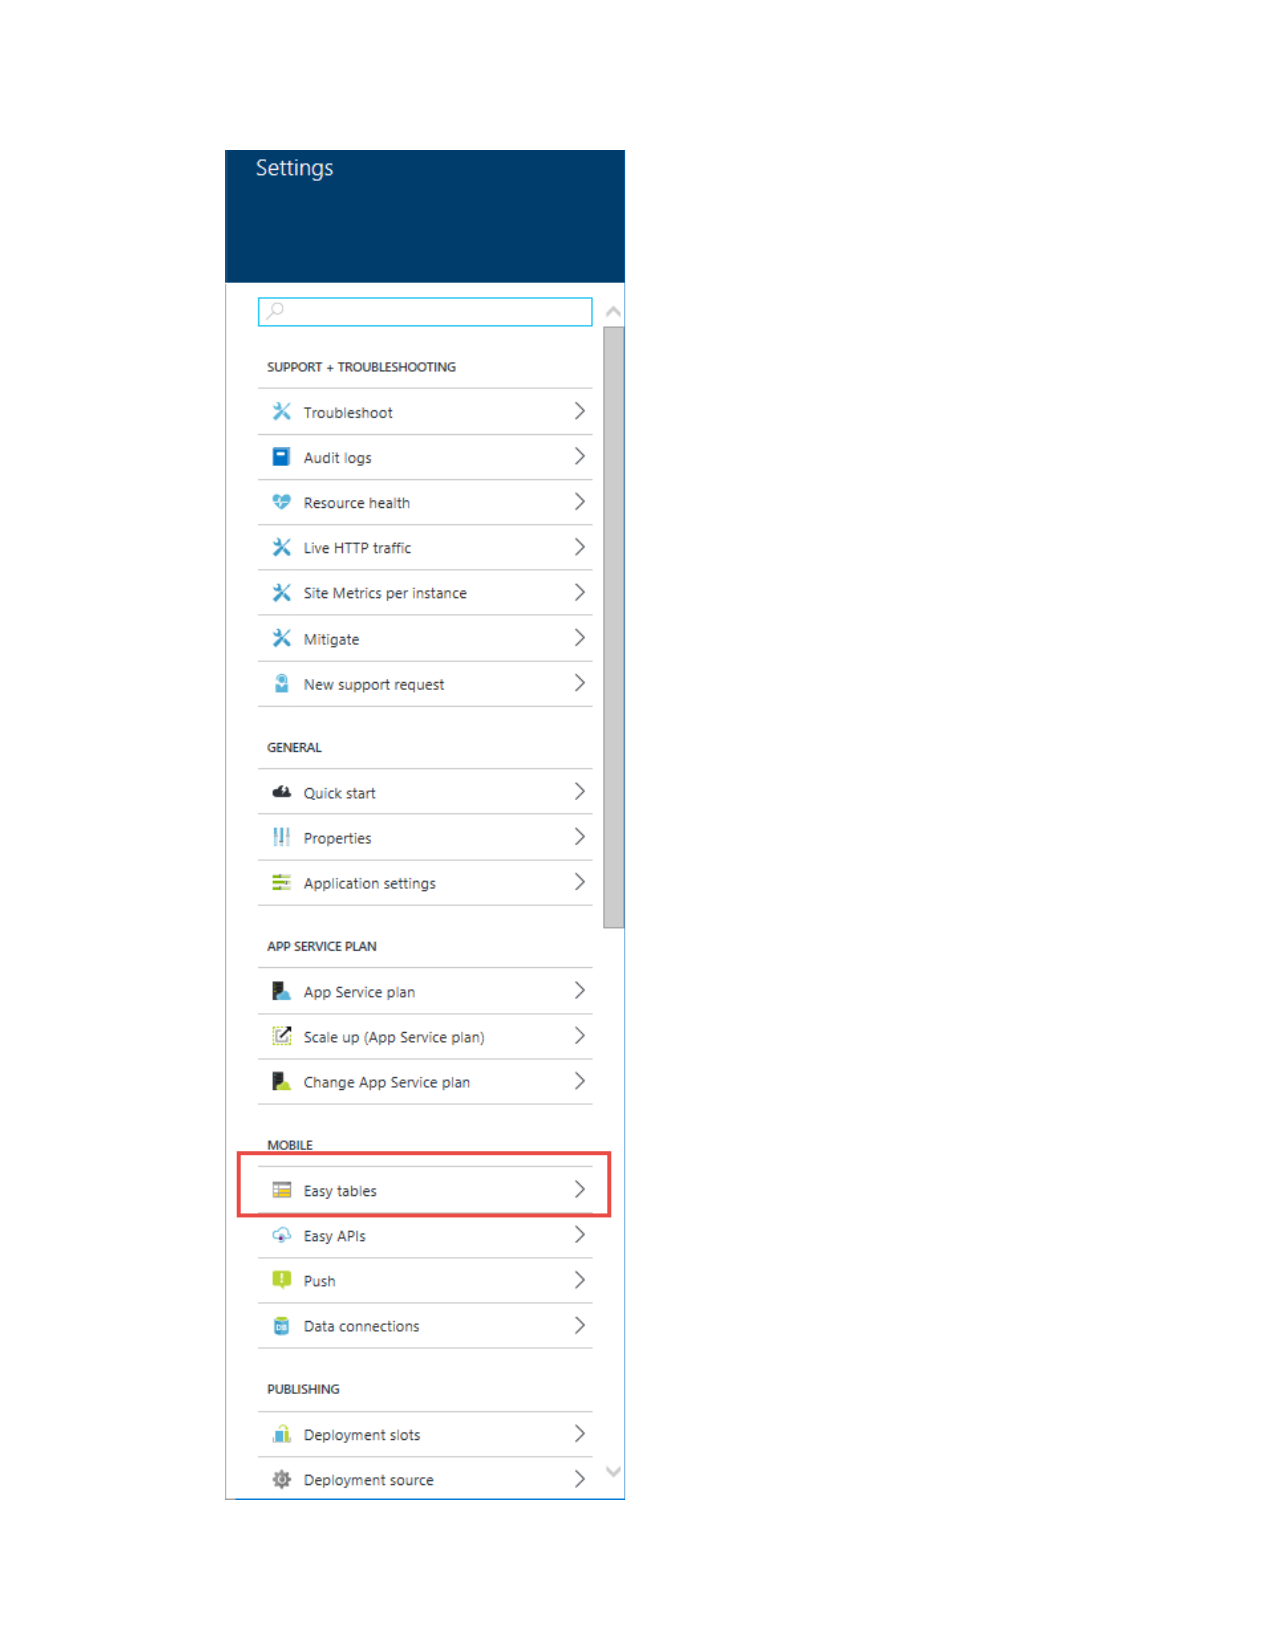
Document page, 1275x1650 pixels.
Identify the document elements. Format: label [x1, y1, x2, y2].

picture [225, 150, 625, 1500]
